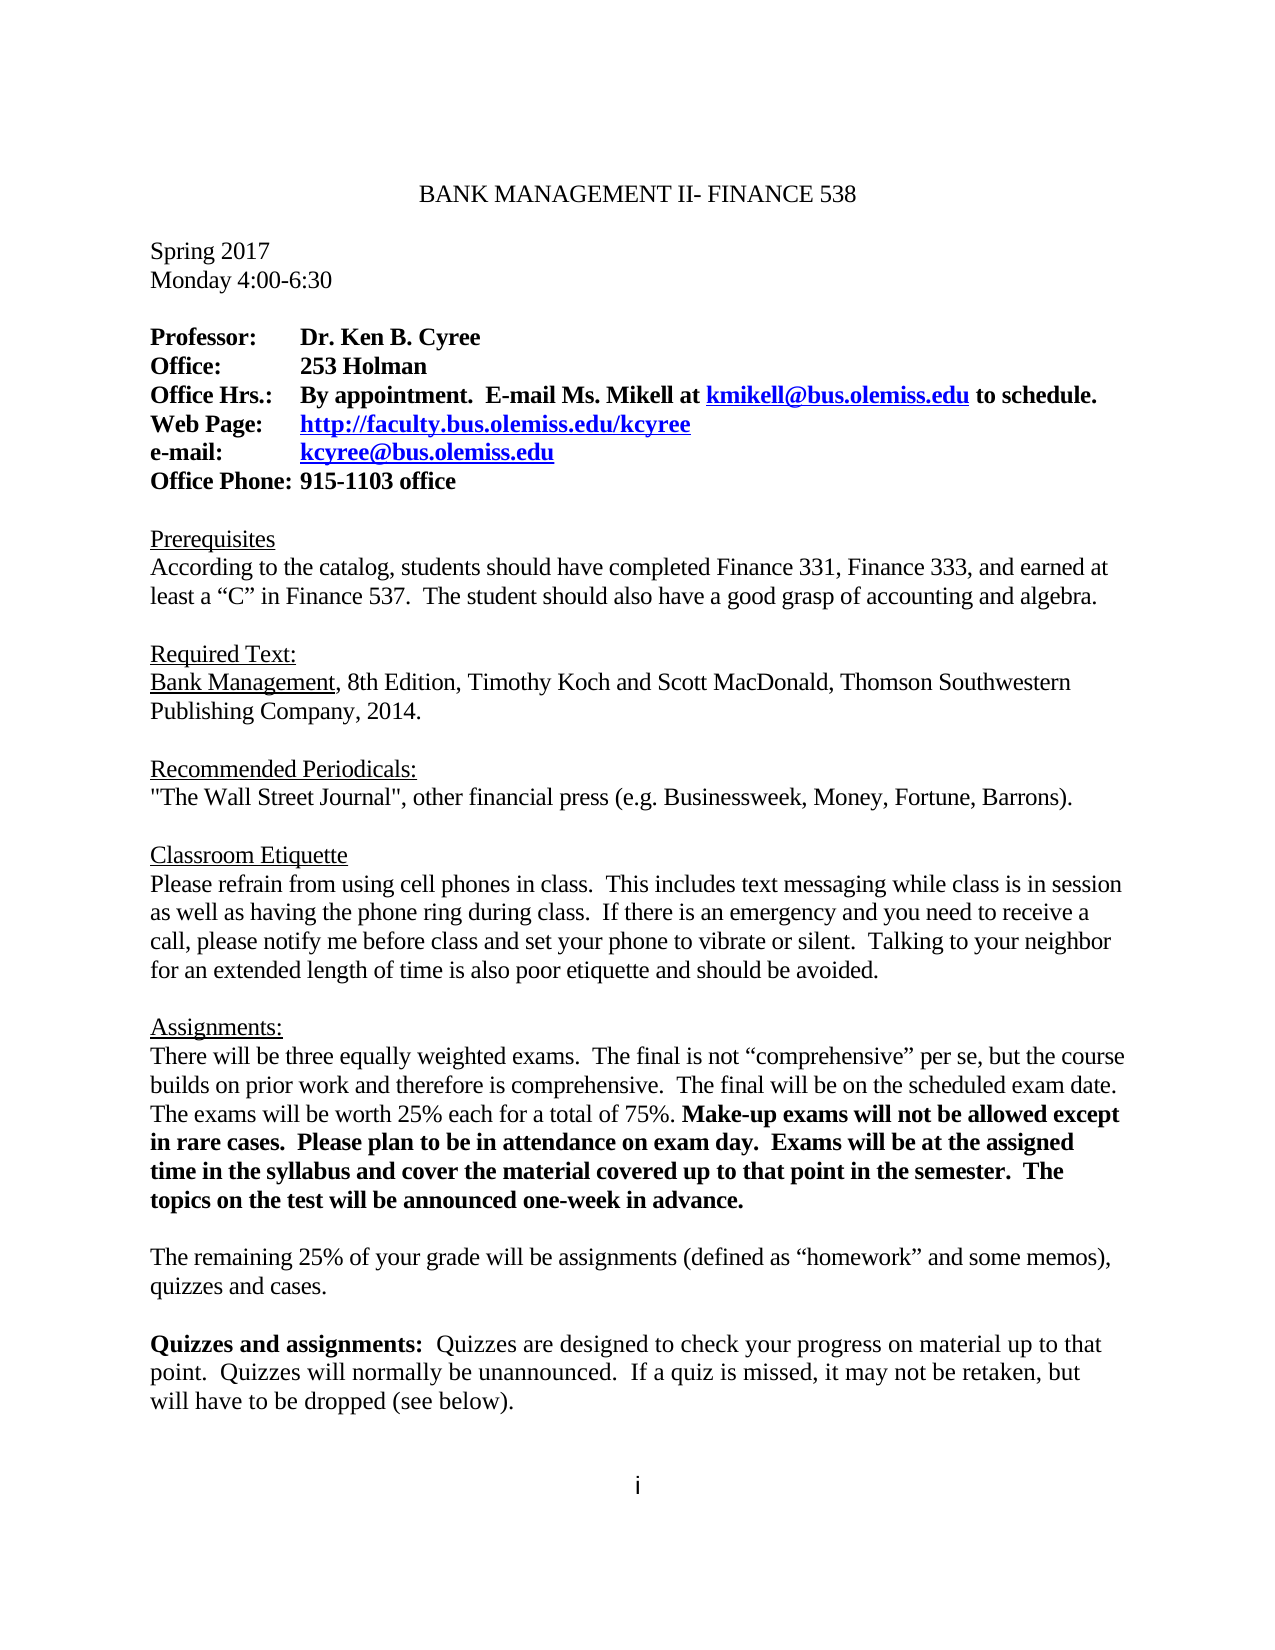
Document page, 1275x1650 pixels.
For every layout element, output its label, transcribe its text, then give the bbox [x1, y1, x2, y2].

text Spring 2017 [150, 236, 1125, 265]
text Prerequisites [150, 524, 1125, 552]
text Office: 253 Holman [150, 351, 1125, 380]
text Recommended Periodicals: [150, 754, 1125, 782]
text Classroom Etiquette [150, 840, 1125, 869]
text Professor: Dr. Ken B. [150, 322, 1125, 351]
text Office Hrs.: By appointment. E-mail Ms. Mikell at kmikell@bus.olemiss.edu to schedule. [150, 380, 1125, 409]
text e-mail: kcyree@bus.olemiss.edu [150, 437, 1125, 466]
text Bank Management, 8th Edition, Timothy Koch and Scott MacDonald, Thomson Southwestern Publishing Company, 2014. [150, 667, 1125, 725]
text According to the catalog, students should have completed Finance 331, Finance 333, and earned at least a “C” in Finance 537. The student should also have a good grasp of accounting and algebra. [150, 552, 1125, 610]
text Web Page: http://faculty.bus.olemiss.edu/kcyree [150, 409, 1125, 437]
text The remaining 25% of your grade will be assignments (defined as “homework” and some memos), quizzes and cases. [150, 1242, 1125, 1300]
text BANK MANAGEMENT II- FINANCE 538 [150, 179, 1125, 207]
text Required Text: [150, 639, 1125, 667]
text Assignments: [150, 1012, 1125, 1041]
text There will be three equally weighted exams. The final is not “comprehensive” per se, but the course builds on prior work and therefore is comprehensive. The final will be on the scheduled exam date. The exams will be worth 25% each for a total of 75%. Make-up exams will not be allowed except in rare cases. Please plan to be in attendance on exam day. Exams will be at the assigned time in the syllabus and cover the material covered up to that point in the semester. The topics on the test will be announced one-week in advance. [150, 1041, 1125, 1214]
text Office Phone: 915-1103 office [150, 466, 1125, 495]
text Please refrain from using cell phones in class. This includes text messaging while class is in session as well as having the phone ring during class. If there is an emergency and you need to receive a call, please notify me before class and set your phone to vibrate or silent. Talking to your neighbor for an extended length of time is also poor etiquette and should be avoided. [150, 869, 1125, 984]
text "The Wall Street Journal", other financial press (e.g. Businessweek, Money, Fortune, Barrons). [150, 782, 1125, 811]
text Quizzes and assignments: Quizzes are designed to check your progress on material up to that point. Quizzes will normally be unannounced. If a quiz is missed, it may not be retaken, but will have to be dropped (see below). [150, 1329, 1125, 1415]
text Monday 4:00-6:30 [150, 265, 1125, 294]
